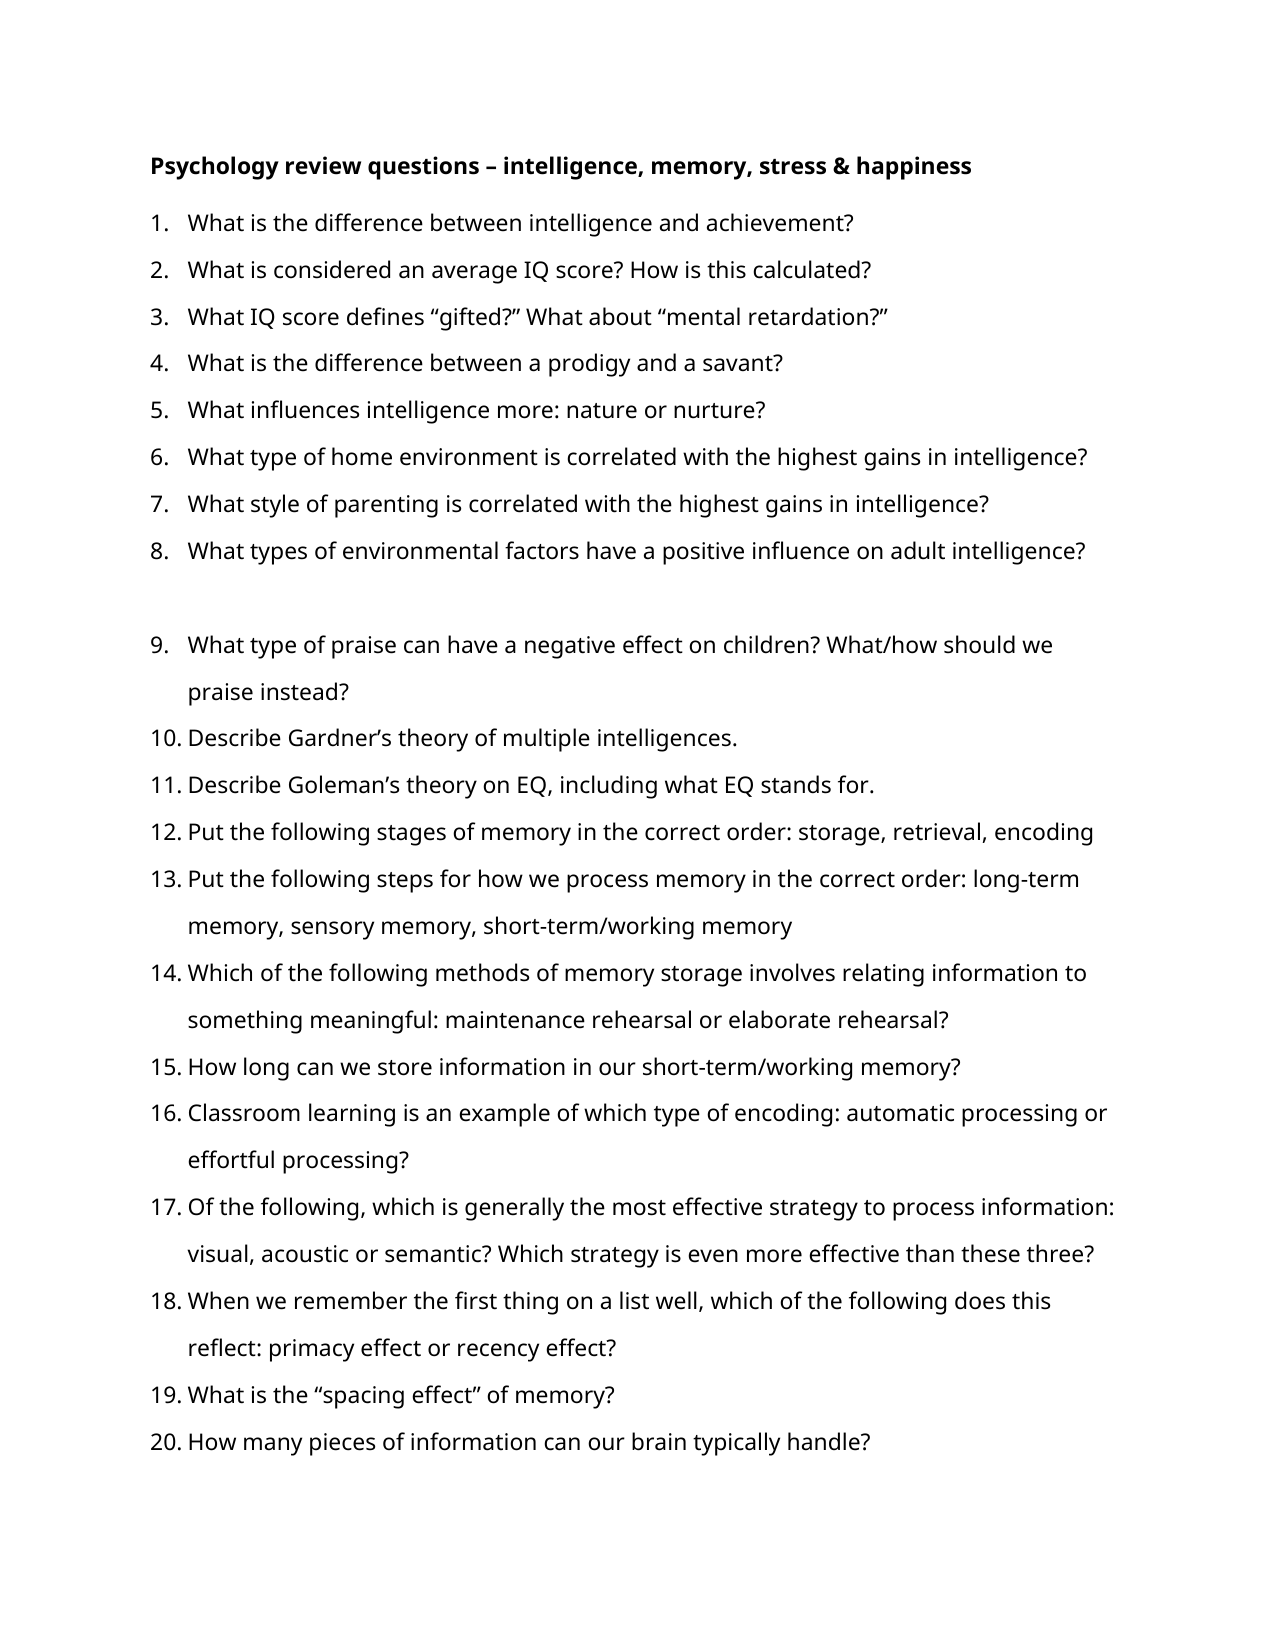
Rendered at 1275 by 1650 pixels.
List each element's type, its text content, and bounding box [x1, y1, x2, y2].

list What types of environmental factors have a positive influence on adult intelligence? [150, 535, 1125, 566]
text Psychology review questions – intelligence, memory, stress & happiness [150, 150, 1125, 181]
list Classroom learning is an example of which type of encoding: automatic processing or effortful processing? [150, 1097, 1125, 1176]
list Describe Goleman’s theory on EQ, including what EQ stands for. [150, 769, 1125, 801]
list What type of home environment is correlated with the highest gains in intelligence? [150, 441, 1125, 472]
list What is considered an average IQ score? How is this calculated? [150, 254, 1125, 285]
list Which of the following methods of memory storage involves relating information to something meaningful: maintenance rehearsal or elaborate rehearsal? [150, 957, 1125, 1035]
list When we remember the first thing on a list well, which of the following does this reflect: primacy effect or recency effect? [150, 1285, 1125, 1363]
list Put the following steps for how we process memory in the correct order: long-term memory, sensory memory, short-term/working memory [150, 863, 1125, 941]
list What IQ score defines “gifted?” What about “mental retardation?” [150, 301, 1125, 332]
list What is the difference between a prodigy and a savant? [150, 347, 1125, 379]
list Describe Gardner’s theory of multiple intelligences. [150, 722, 1125, 754]
list How many pieces of information can our brain typically handle? [150, 1426, 1125, 1457]
list What type of praise can have a negative effect on children? What/how should we praise instead? [150, 629, 1125, 707]
list How long can we store information in our short-term/working memory? [150, 1051, 1125, 1082]
list What is the “spacing effect” of memory? [150, 1379, 1125, 1410]
list What style of parenting is correlated with the highest gains in intelligence? [150, 488, 1125, 519]
list What influences intelligence more: nature or nurture? [150, 394, 1125, 426]
list Of the following, which is generally the most effective strategy to process information: visual, acoustic or semantic? Which strategy is even more effective than these three? [150, 1191, 1125, 1269]
list Put the following stages of memory in the correct order: storage, retrieval, encoding [150, 816, 1125, 847]
list What is the difference between intelligence and achievement? [150, 207, 1125, 238]
